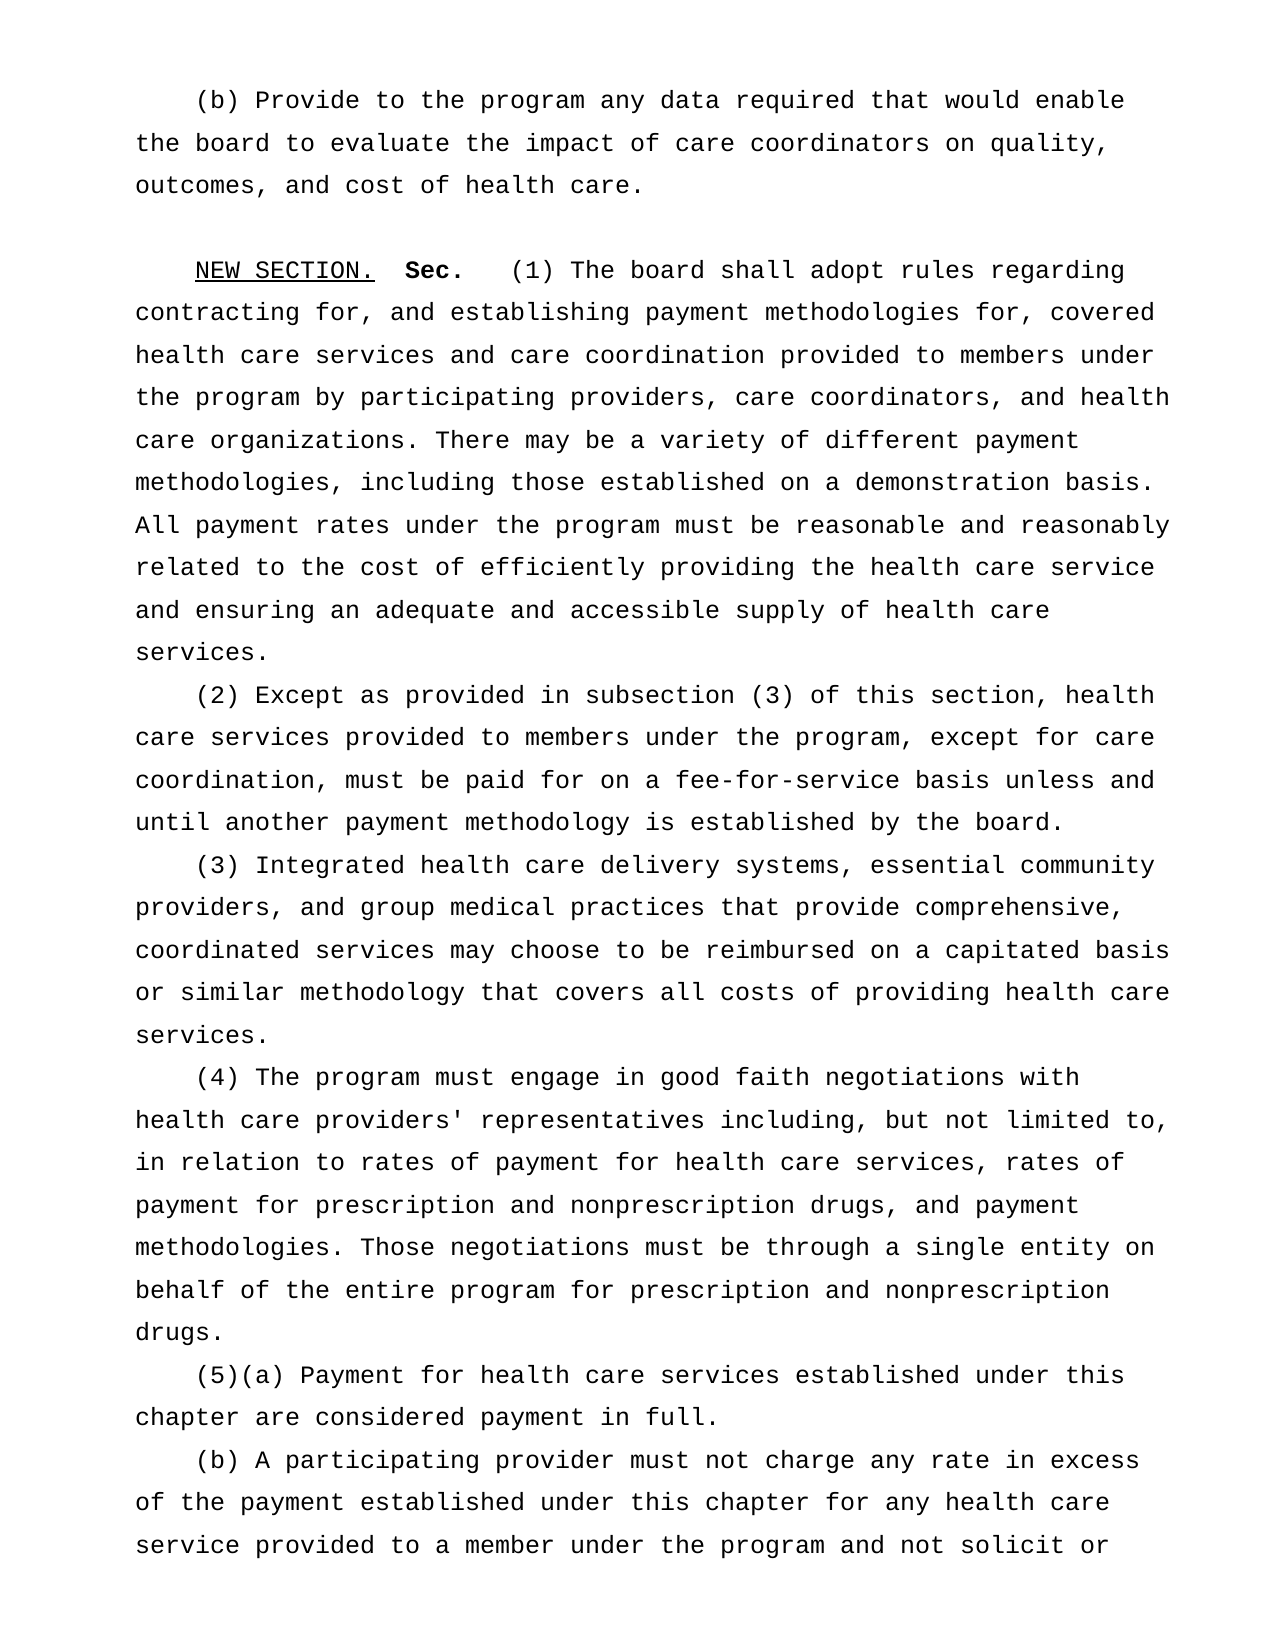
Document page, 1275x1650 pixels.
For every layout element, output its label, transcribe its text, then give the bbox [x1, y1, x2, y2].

text NEW SECTION. Sec. (1) The board shall adopt rules regarding contracting for, and establishing payment methodologies for, covered health care services and care coordination provided to members under the program by participating providers, care coordinators, and health care organizations. There may be a variety of different payment methodologies, including those established on a demonstration basis. All payment rates under the program must be reasonable and reasonably related to the cost of efficiently providing the health care service and ensuring an adequate and accessible supply of health care services. [135, 244, 1170, 669]
text (3) Integrated health care delivery systems, essential community providers, and group medical practices that provide comprehensive, coordinated services may choose to be reimbursed on a capitated basis or similar methodology that covers all costs of providing health care services. [135, 839, 1170, 1052]
text (b) Provide to the program any data required that would enable the board to evaluate the impact of care coordinators on quality, outcomes, and cost of health care. [135, 75, 1170, 202]
text (4) The program must engage in good faith negotiations with health care providers' representatives including, but not limited to, in relation to rates of payment for health care services, rates of payment for prescription and nonprescription drugs, and payment methodologies. Those negotiations must be through a single entity on behalf of the entire program for prescription and nonprescription drugs. [135, 1052, 1170, 1349]
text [135, 1434, 1170, 1562]
text (5)(a) Payment for health care services established under this chapter are considered payment in full. [135, 1349, 1170, 1434]
text (2) Except as provided in subsection (3) of this section, health care services provided to members under the program, except for care coordination, must be paid for on a fee-for-service basis unless and until another payment methodology is established by the board. [135, 669, 1170, 839]
